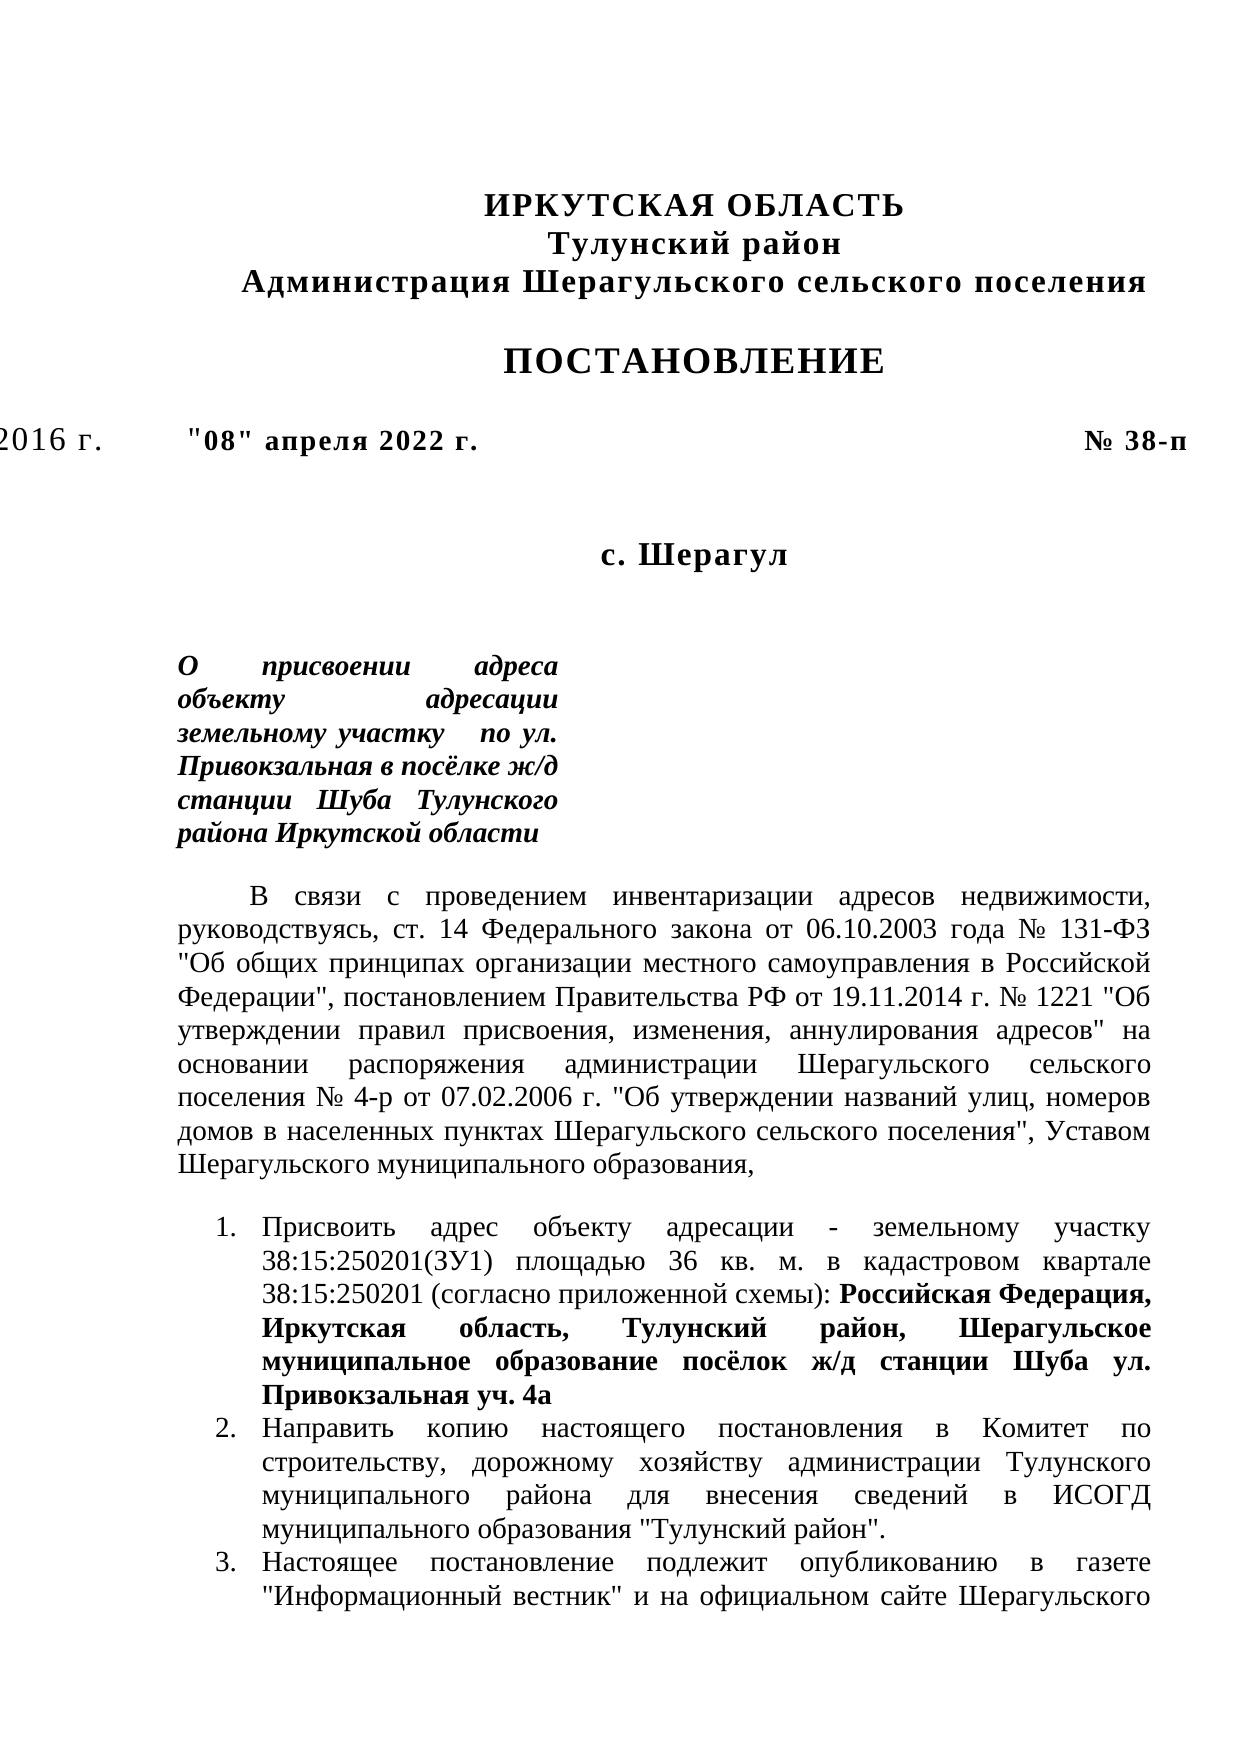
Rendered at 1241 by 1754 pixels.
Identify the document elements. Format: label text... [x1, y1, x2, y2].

text В связи с проведением инвентаризации адресов недвижимости, руководствуясь, ст. 14 Федерального закона от 06.10.2003 года № 131-ФЗ "Об общих принципах организации местного самоуправления в Российской Федерации", постановлением Правительства РФ от 19.11.2014 г. № 1221 "Об утверждении правил присвоения, изменения, аннулирования адресов" на основании распоряжения администрации Шерагульского сельского поселения № 4-р от 07.02.2006 г. "Об утверждении названий улиц, номеров домов в населенных пунктах Шерагульского сельского поселения", Уставом Шерагульского муниципального образования, [177, 878, 1152, 1180]
text О присвоении адреса объекту адресации земельному участку по ул. Привокзальная в посёлке ж/д станции Шуба Тулунского района Иркутской области [177, 648, 561, 849]
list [215, 1544, 1152, 1612]
list Присвоить адрес объекту адресации - земельному участку 38:15:250201(ЗУ1) площадью 36 кв. м. в кадастровом квартале 38:15:250201 (согласно приложенной схемы): Российская Федерация, Иркутская область, Тулунский район, Шерагульское муниципальное образование посёлок ж/д станции Шуба ул. Привокзальная уч. 4а [215, 1209, 1152, 1410]
list Направить копию настоящего постановления в Комитет по строительству, дорожному хозяйству администрации Тулунского муниципального района для внесения сведений в ИСОГД муниципального образования "Тулунский район". [215, 1410, 1152, 1544]
table_header 9 ИРКУТСКАЯ ОБЛАСТЬ Тулунский район Администрация Шерагульского сельского поселения ПОСТАНОВЛЕНИЕ «13» июля 2016 г. "08" апреля 2022 г. № 38-п с. Шерагул [185, 118, 1189, 618]
